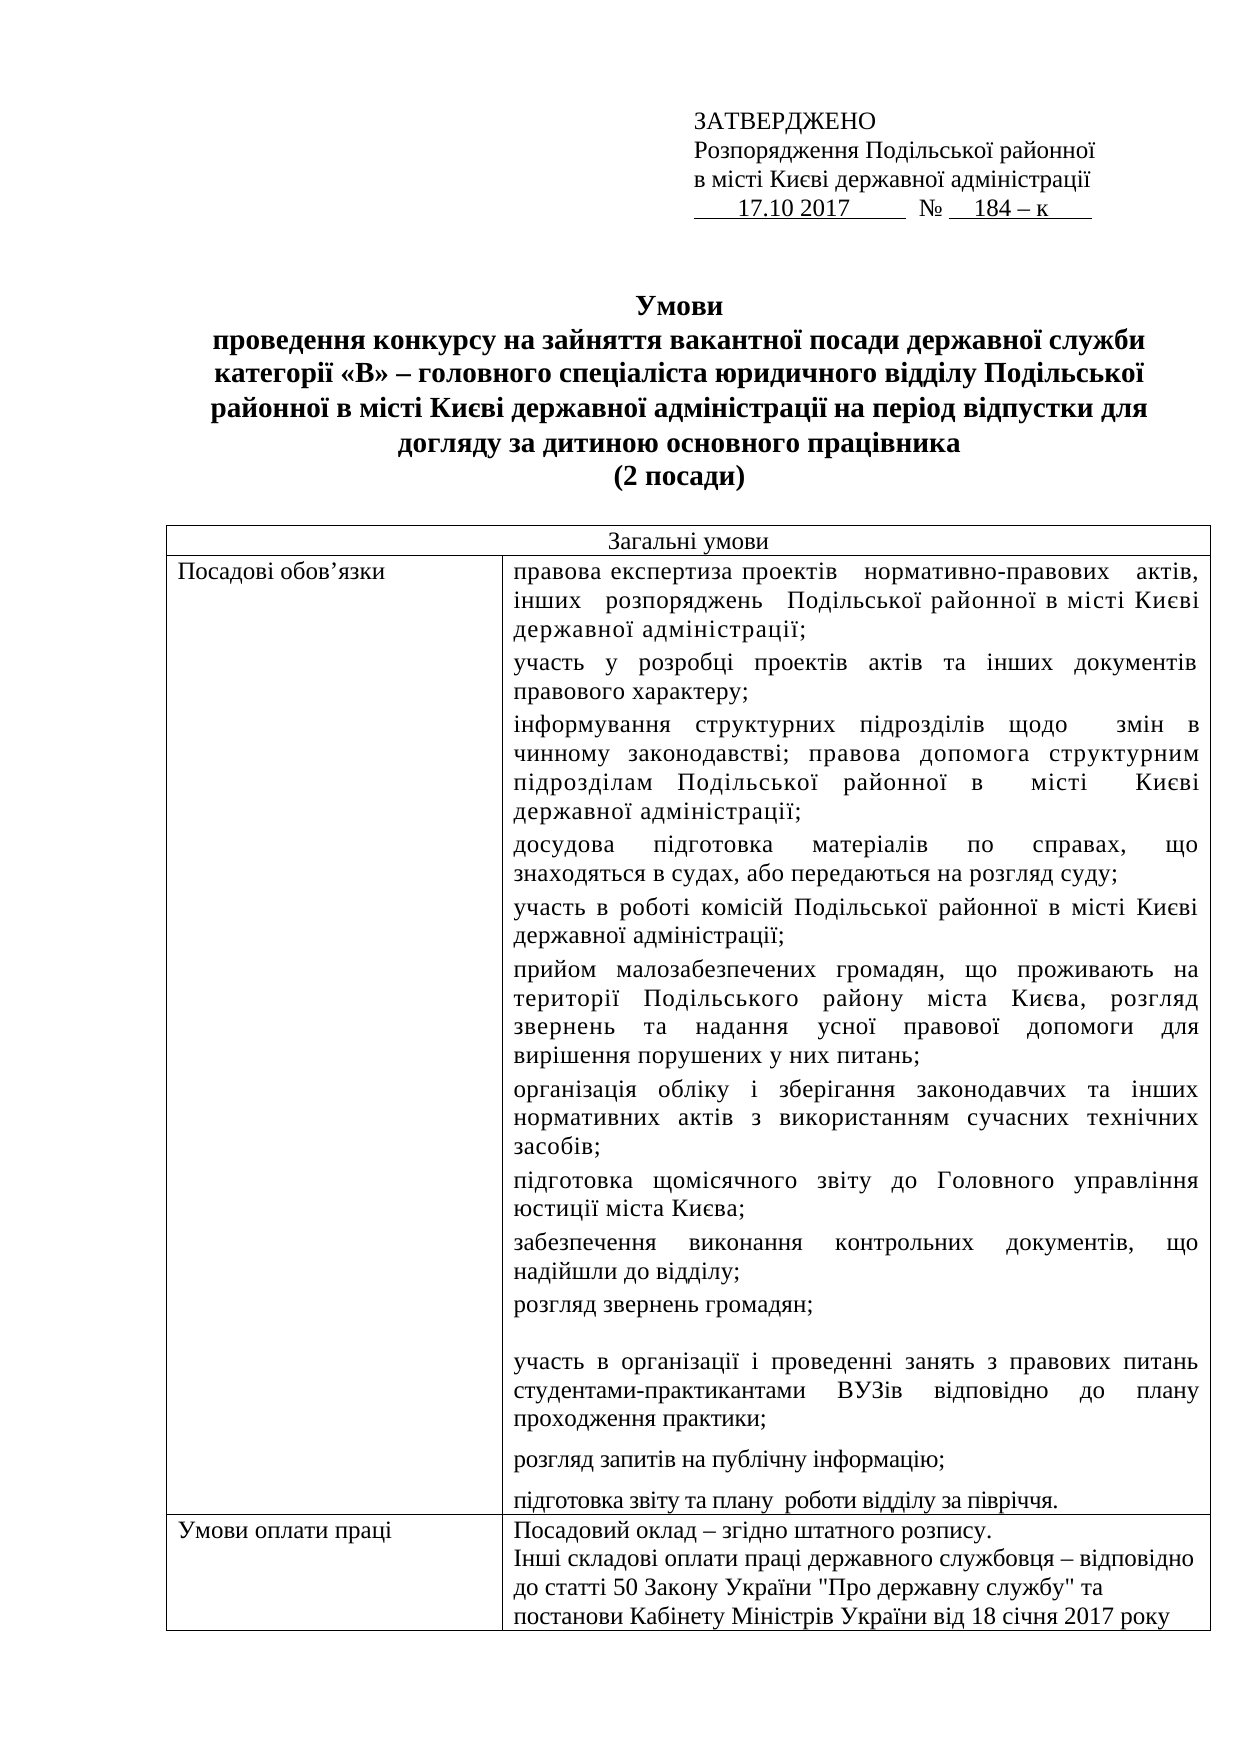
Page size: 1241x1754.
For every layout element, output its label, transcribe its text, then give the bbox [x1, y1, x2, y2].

text Розпорядження Подільської районної [693, 135, 1181, 164]
text (2 посади) [177, 458, 1181, 492]
text Умови проведення конкурсу на зайняття вакантної посади державної служби категорії «В» – головного спеціаліста юридичного відділу Подільської районної в місті Києві державної адміністрації на період відпустки для догляду за дитиною основного працівника [177, 288, 1181, 458]
table_cell правова експертиза проектів нормативно-правових актів, інших розпоряджень Подільської районної в місті Києві державної адміністрації; участь у розробці проектів актів та інших документів правового характеру; інформування структурних підрозділів щодо змін в чинному законодавстві; правова допомога структурним підрозділам Подільської районної в місті Києві державної адміністрації; досудова підготовка матеріалів по справах, що знаходяться в судах, або передаються на розгляд суду; участь в роботі комісій Подільської районної в місті Києві державної адміністрації; прийом малозабезпечених громадян, що проживають на території Подільського району міста Києва, розгляд звернень та надання усної правової допомоги для вирішення порушених у них питань; організація обліку і зберігання законодавчих та інших нормативних актів з використанням сучасних технічних засобів; підготовка щомісячного звіту до Головного управління юстиції міста Києва; забезпечення виконання контрольних документів, що надійшли до відділу; розгляд звернень громадян; участь в організації і проведенні занять з правових питань студентами-практикантами ВУЗів відповідно до плану проходження практики; розгляд запитів на публічну інформацію; підготовка звіту та плану роботи відділу за півріччя. [503, 556, 1210, 1514]
table_cell Умови оплати праці [167, 1515, 502, 1630]
text ЗАТВЕРДЖЕНО [693, 106, 1181, 135]
table_header Загальні умови [167, 526, 1210, 555]
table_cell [503, 1515, 1210, 1630]
text 17.10 2017 . № 184 – к . [693, 193, 1181, 221]
text в місті Києві державної адміністрації [693, 164, 1181, 193]
table_cell Посадові обов’язки [167, 556, 502, 1514]
